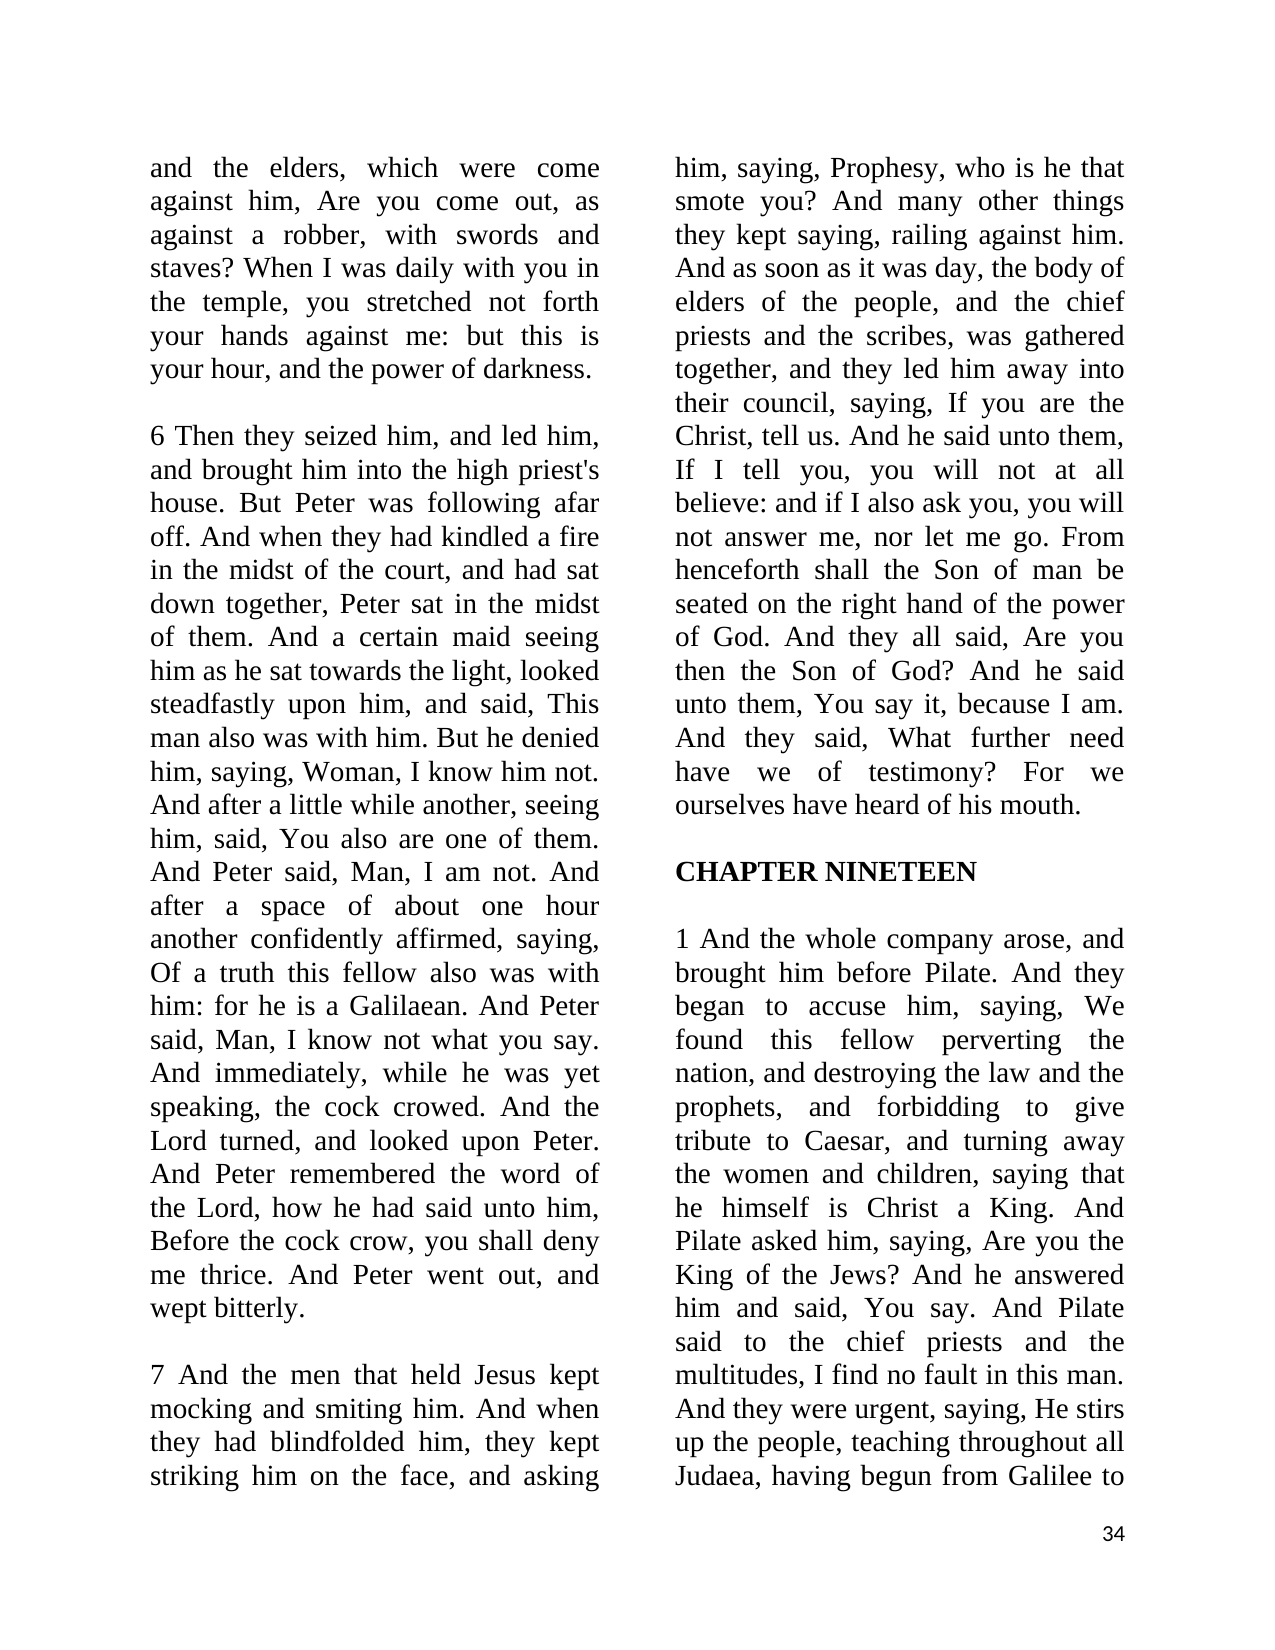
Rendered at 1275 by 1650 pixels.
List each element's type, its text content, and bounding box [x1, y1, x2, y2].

text 7 And the men that held Jesus kept mocking and smiting him. And when they had blindfolded him, they kept striking him on the face, and asking him, saying, Prophesy, who is he that smote you? And many other things they kept saying, railing against him. And as soon as it was day, the body of elders of the people, and the chief priests and the scribes, was gathered together, and they led him away into their council, saying, If you are the Christ, tell us. And he said unto them, If I tell you, you will not at all believe: and if I also ask you, you will not answer me, nor let me go. From henceforth shall the Son of man be seated on the right hand of the power of God. And they all said, Are you then the Son of God? And he said unto them, You say it, because I am. And they said, What further need have we of testimony? For we ourselves have heard of his mouth. [150, 1357, 600, 1492]
text 6 Then they seized him, and led him, and brought him into the high priest's house. But Peter was following afar off. And when they had kindled a fire in the midst of the court, and had sat down together, Peter sat in the midst of them. And a certain maid seeing him as he sat towards the light, looked steadfastly upon him, and said, This man also was with him. But he denied him, saying, Woman, I know him not. And after a little while another, seeing him, said, You also are one of them. And Peter said, Man, I am not. And after a space of about one hour another confidently affirmed, saying, Of a truth this fellow also was with him: for he is a Galilaean. And Peter said, Man, I know not what you say. And immediately, while he was yet speaking, the cock crowed. And the Lord turned, and looked upon Peter. And Peter remembered the word of the Lord, how he had said unto him, Before the cock crow, you shall deny me thrice. And Peter went out, and wept bitterly. [150, 418, 600, 1324]
text 7 And the men that held Jesus kept mocking and smiting him. And when they had blindfolded him, they kept striking him on the face, and asking him, saying, Prophesy, who is he that smote you? And many other things they kept saying, railing against him. And as soon as it was day, the body of elders of the people, and the chief priests and the scribes, was gathered together, and they led him away into their council, saying, If you are the Christ, tell us. And he said unto them, If I tell you, you will not at all believe: and if I also ask you, you will not answer me, nor let me go. From henceforth shall the Son of man be seated on the right hand of the power of God. And they all said, Are you then the Son of God? And he said unto them, You say it, because I am. And they said, What further need have we of testimony? For we ourselves have heard of his mouth. [675, 150, 1125, 821]
text CHAPTER NINETEEN [675, 854, 1125, 888]
